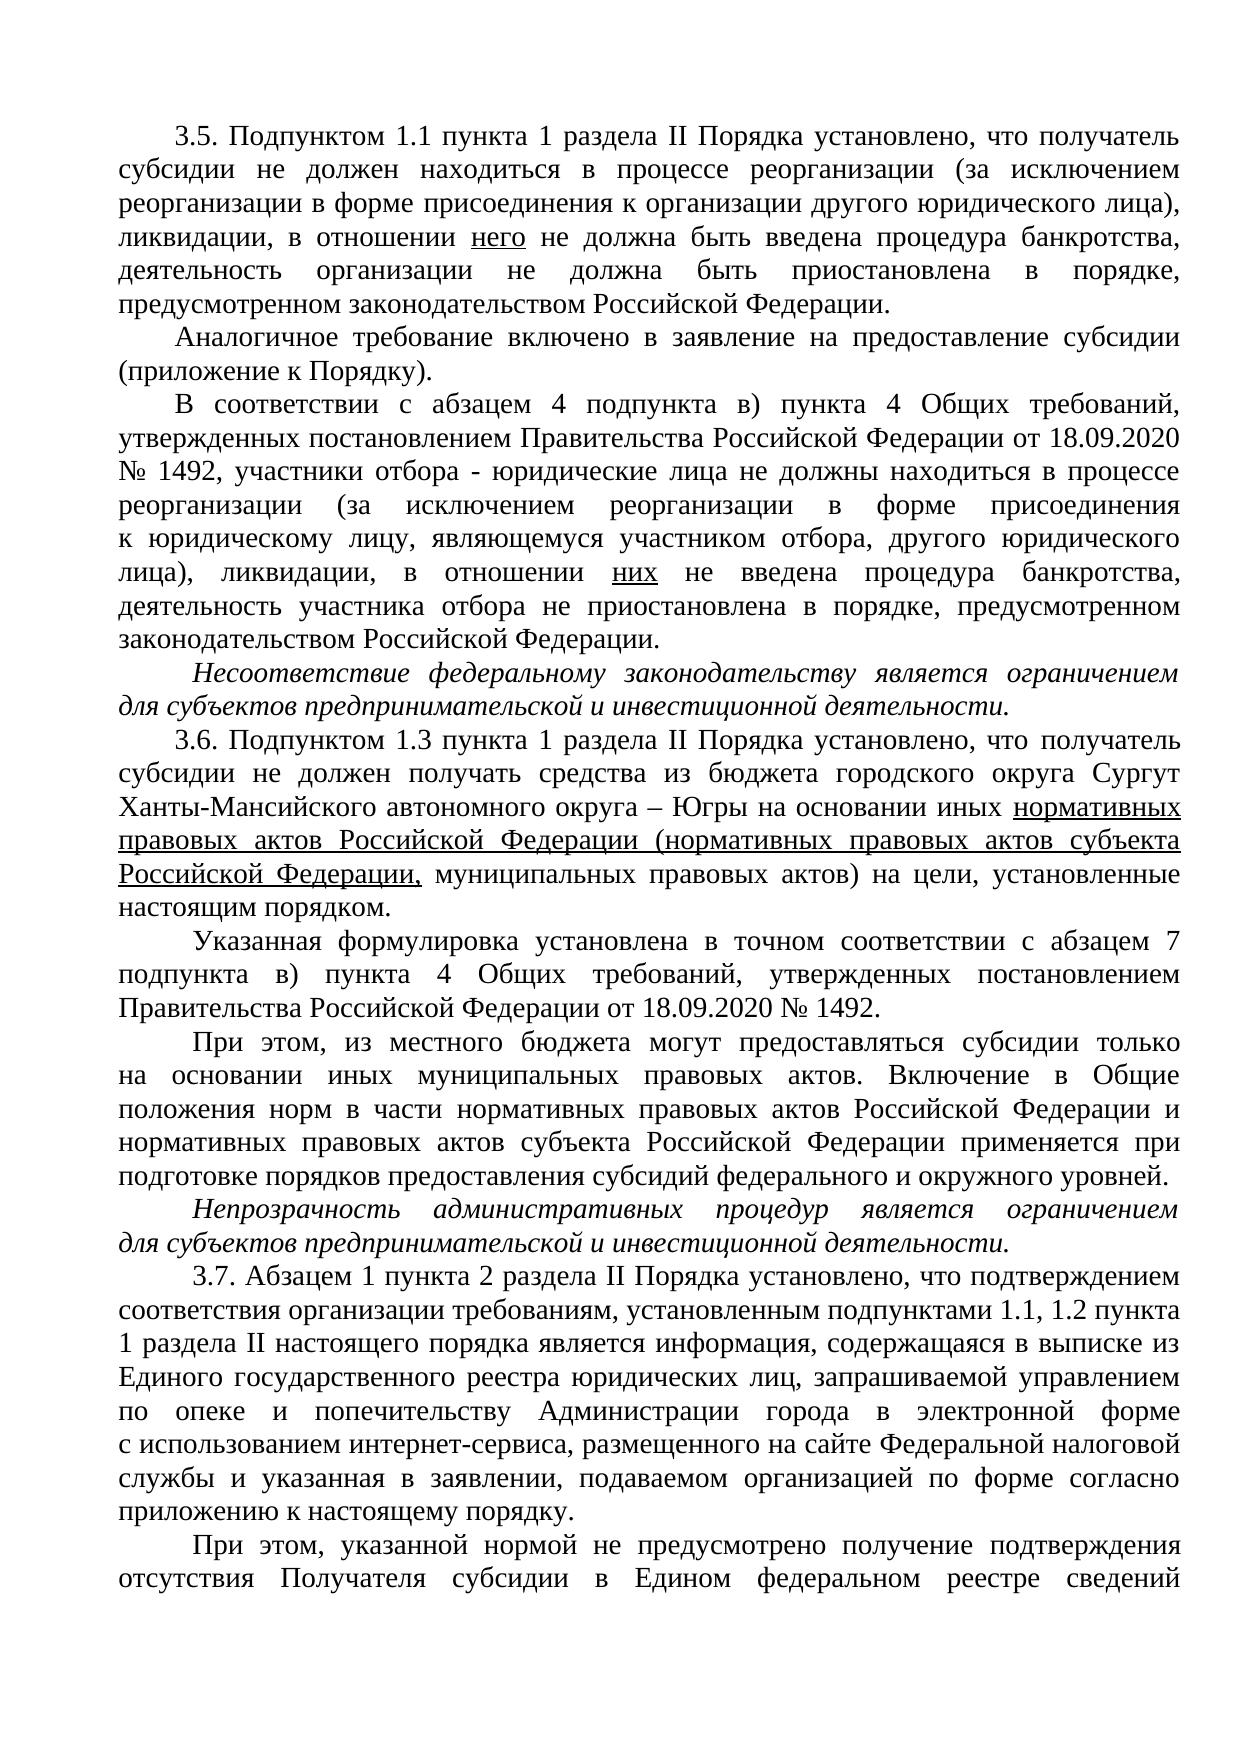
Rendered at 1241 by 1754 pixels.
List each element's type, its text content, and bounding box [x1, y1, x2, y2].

text Непрозрачность административных процедур является ограничением для субъектов предпринимательской и инвестиционной деятельности. [118, 1191, 1181, 1258]
text Несоответствие федеральному законодательству является ограничением для субъектов предпринимательской и инвестиционной деятельности. [118, 655, 1181, 722]
text Указанная формулировка установлена в точном соответствии с абзацем 7 подпункта в) пункта 4 Общих требований, утвержденных постановлением Правительства Российской Федерации от 18.09.2020 № 1492. [118, 923, 1181, 1024]
text 3.7. Абзацем 1 пункта 2 раздела II Порядка установлено, что подтверждением соответствия организации требованиям, установленным подпунктами 1.1, 1.2 пункта 1 раздела II настоящего порядка является информация, содержащаяся в выписке из Единого государственного реестра юридических лиц, запрашиваемой управлением по опеке и попечительству Администрации города в электронной форме с использованием интернет-сервиса, размещенного на сайте Федеральной налоговой службы и указанная в заявлении, подаваемом организацией по форме согласно приложению к настоящему порядку. [118, 1258, 1181, 1527]
text 3.6. Подпунктом 1.3 пункта 1 раздела II Порядка установлено, что получатель субсидии не должен получать средства из бюджета городского округа Сургут Ханты-Мансийского автономного округа – Югры на основании иных нормативных правовых актов Российской Федерации (нормативных правовых актов субъекта Российской Федерации, муниципальных правовых актов) на цели, установленные настоящим порядком. [118, 722, 1181, 851]
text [118, 1527, 1181, 1594]
text 3.5. Подпунктом 1.1 пункта 1 раздела II Порядка установлено, что получатель субсидии не должен находиться в процессе реорганизации (за исключением реорганизации в форме присоединения к организации другого юридического лица), ликвидации, в отношении него не должна быть введена процедура банкротства, деятельность организации не должна быть приостановлена в порядке, предусмотренном законодательством Российской Федерации. [118, 118, 1181, 319]
text В соответствии с абзацем 4 подпункта в) пункта 4 Общих требований, утвержденных постановлением Правительства Российской Федерации от 18.09.2020 № 1492, участники отбора - юридические лица не должны находиться в процессе реорганизации (за исключением реорганизации в форме присоединения к юридическому лицу, являющемуся участником отбора, другого юридического лица), ликвидации, в отношении них не введена процедура банкротства, деятельность участника отбора не приостановлена в порядке, предусмотренном законодательством Российской Федерации. [118, 386, 1181, 655]
text 3.6. Подпунктом 1.3 пункта 1 раздела II Порядка установлено, что получатель субсидии не должен получать средства из бюджета городского округа Сургут Ханты-Мансийского автономного округа – Югры на основании иных нормативных правовых актов Российской Федерации (нормативных правовых актов субъекта Российской Федерации, муниципальных правовых актов) на цели, установленные настоящим порядком. [118, 853, 1181, 923]
text Аналогичное требование включено в заявление на предоставление субсидии (приложение к Порядку). [118, 319, 1181, 386]
text При этом, из местного бюджета могут предоставляться субсидии только на основании иных муниципальных правовых актов. Включение в Общие положения норм в части нормативных правовых актов Российской Федерации и нормативных правовых актов субъекта Российской Федерации применяется при подготовке порядков предоставления субсидий федерального и окружного уровней. [118, 1024, 1181, 1191]
